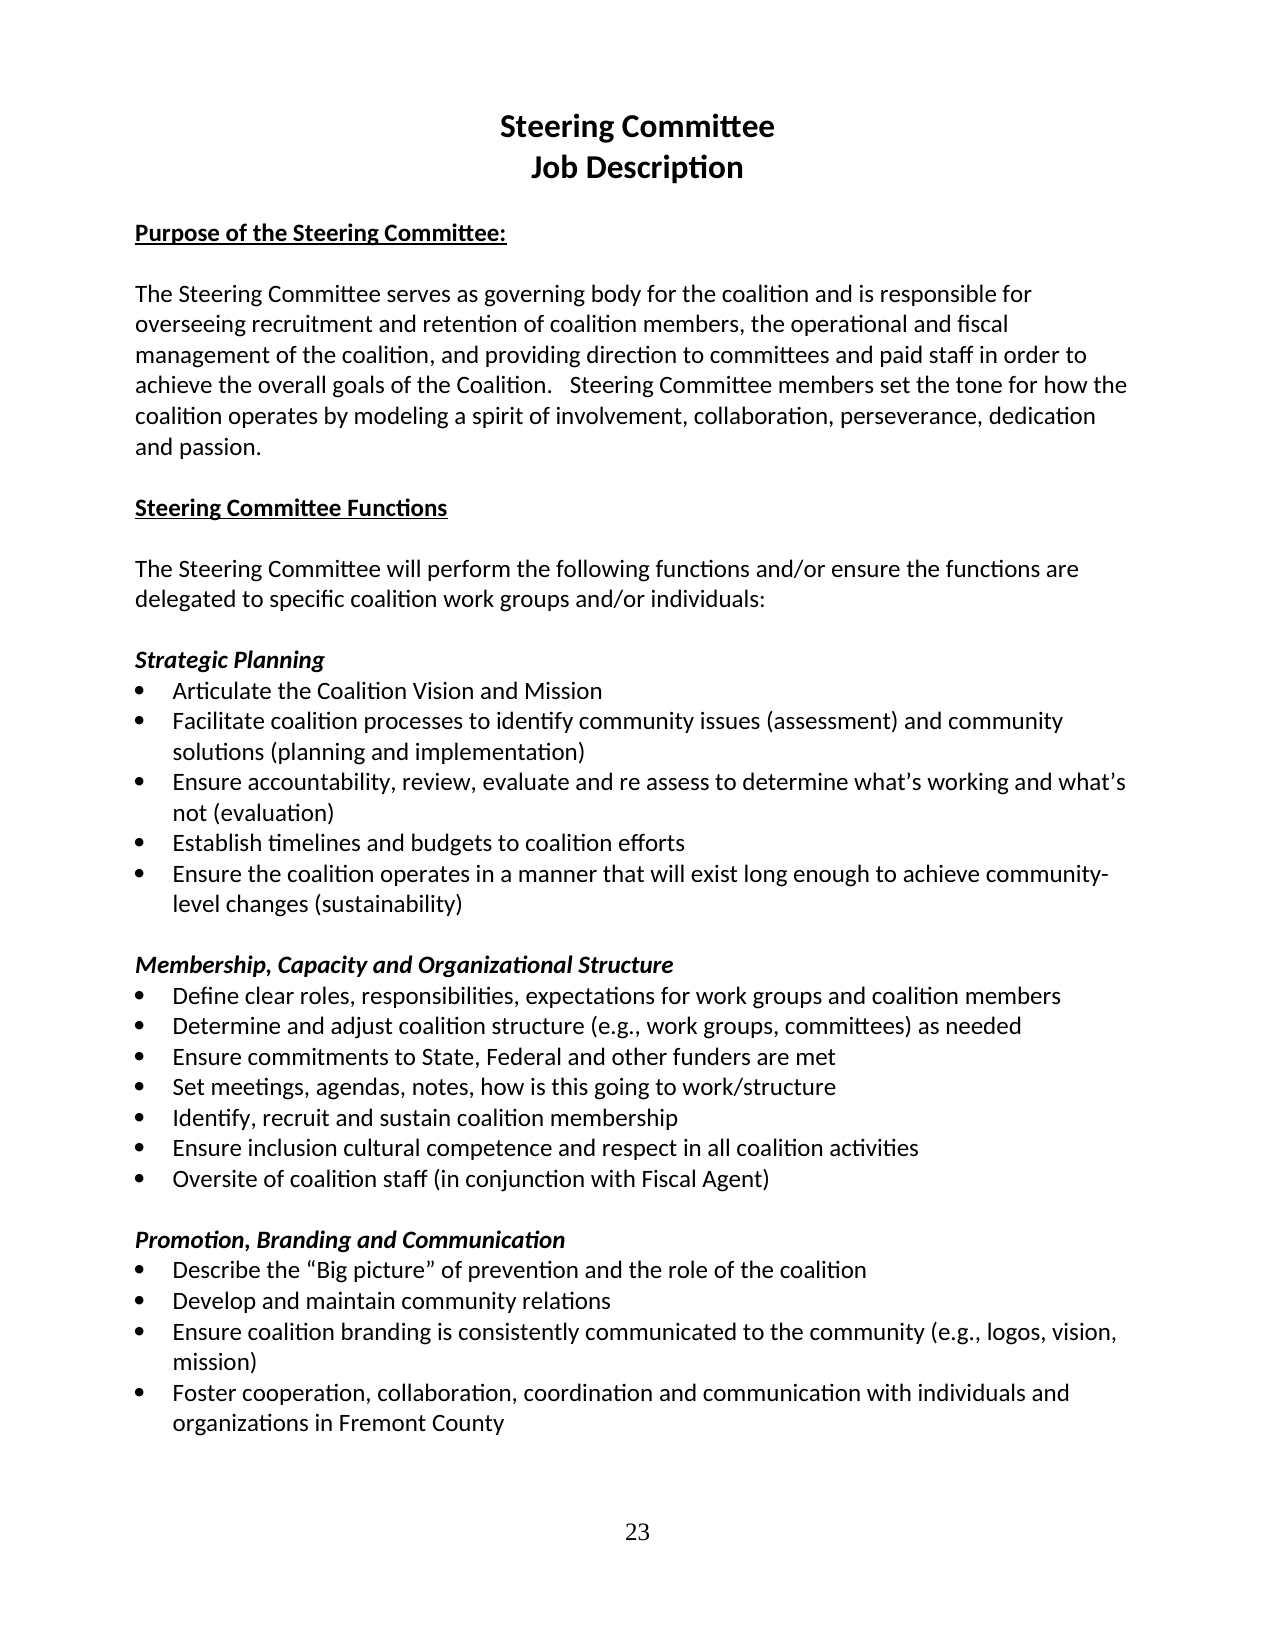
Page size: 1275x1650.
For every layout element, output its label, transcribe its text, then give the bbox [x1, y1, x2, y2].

text Steering Committee [135, 105, 1140, 146]
list Ensure the coalition operates in a manner that will exist long enough to achieve community-level changes (sustainability) [135, 858, 1140, 919]
text Job Description [135, 146, 1140, 186]
list Identify, recruit and sustain coalition membership [135, 1102, 1140, 1133]
list Ensure commitments to State, Federal and other funders are met [135, 1041, 1140, 1072]
text Purpose of the Steering Committee: [135, 217, 1140, 247]
list Ensure coalition branding is consistently communicated to the community (e.g., logos, vision, mission) [135, 1316, 1140, 1377]
list Determine and adjust coalition structure (e.g., work groups, committees) as needed [135, 1011, 1140, 1041]
list Define clear roles, responsibilities, expectations for work groups and coalition members [135, 980, 1140, 1011]
list Articulate the Coalition Vision and Mission [135, 675, 1140, 705]
list Ensure inclusion cultural competence and respect in all coalition activities [135, 1133, 1140, 1163]
text The Steering Committee serves as governing body for the coalition and is responsible for overseeing recruitment and retention of coalition members, the operational and fiscal management of the coalition, and providing direction to committees and paid staff in order to achieve the overall goals of the Coalition. Steering Committee members set the tone for how the coalition operates by modeling a spirit of involvement, collaboration, perseverance, dedication and passion. [135, 278, 1140, 461]
text Strategic Planning [135, 644, 1140, 675]
list Foster cooperation, collaboration, coordination and communication with individuals and organizations in Fremont County [135, 1377, 1140, 1438]
list Describe the “Big picture” of prevention and the role of the coalition [135, 1255, 1140, 1285]
list Oversite of coalition staff (in conjunction with Fiscal Agent) [135, 1163, 1140, 1194]
list Ensure accountability, review, evaluate and re assess to determine what’s working and what’s not (evaluation) [135, 766, 1140, 827]
list Establish timelines and budgets to coalition efforts [135, 827, 1140, 858]
text Membership, Capacity and Organizational Structure [135, 949, 1140, 980]
list Develop and maintain community relations [135, 1285, 1140, 1316]
text Steering Committee Functions [135, 492, 1140, 522]
list Facilitate coalition processes to identify community issues (assessment) and community solutions (planning and implementation) [135, 705, 1140, 766]
text The Steering Committee will perform the following functions and/or ensure the functions are delegated to specific coalition work groups and/or individuals: [135, 553, 1140, 614]
text Promotion, Branding and Communication [135, 1224, 1140, 1255]
list Set meetings, agendas, notes, how is this going to work/structure [135, 1072, 1140, 1102]
